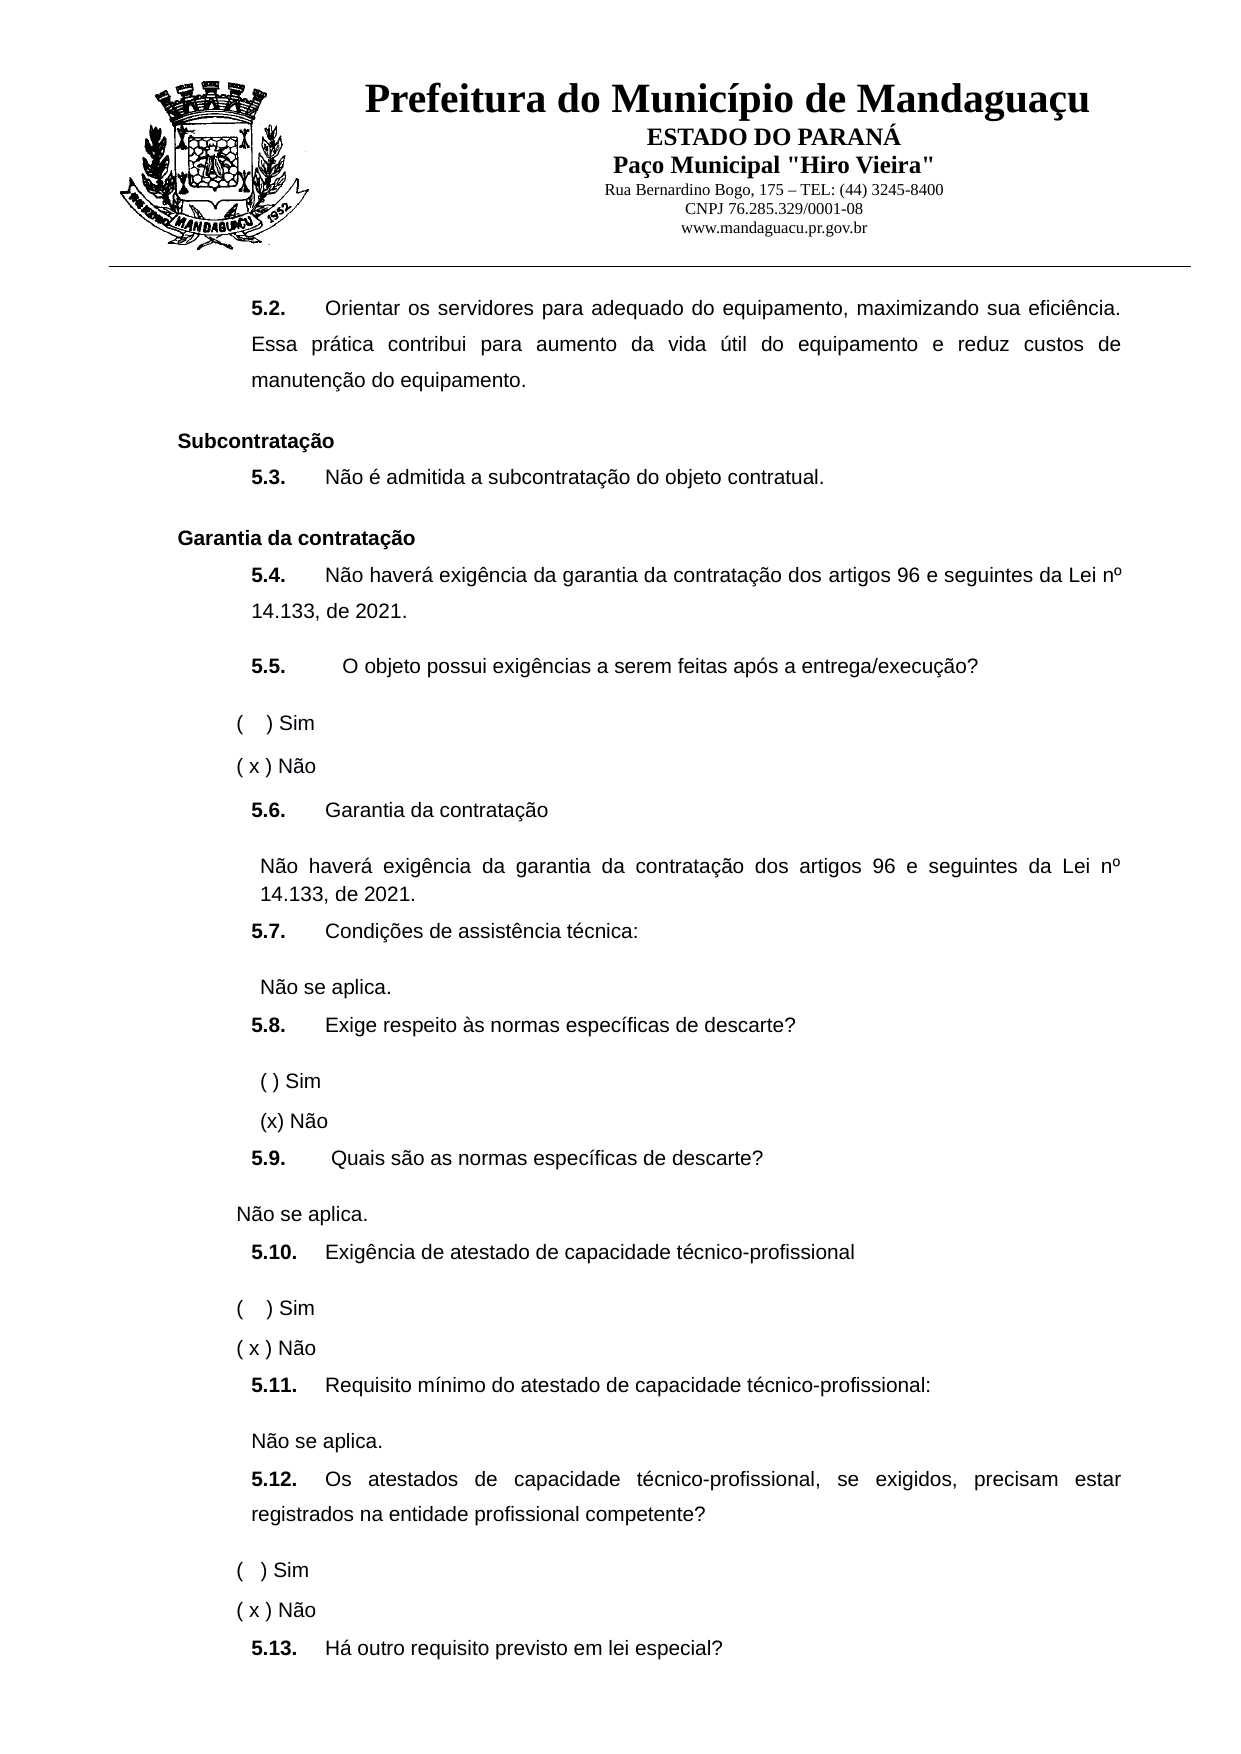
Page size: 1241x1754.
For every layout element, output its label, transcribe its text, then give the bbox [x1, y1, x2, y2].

text Não se aplica. [251, 1429, 1122, 1453]
list Quais são as normas específicas de descarte? [251, 1146, 1122, 1170]
list Garantia da contratação [251, 798, 1122, 822]
text (x) Não [260, 1108, 1122, 1132]
text ( ) Sim [236, 1558, 1122, 1582]
list ( x ) Não [236, 754, 1122, 778]
text Não haverá exigência da garantia da contratação dos artigos 96 e seguintes da Lei nº 14.133, de 2021. [260, 854, 1122, 906]
text ( x ) Não [236, 1335, 1122, 1359]
text Subcontratação [177, 429, 1122, 453]
list Não é admitida a subcontratação do objeto contratual. [251, 465, 1122, 489]
list Condições de assistência técnica: [251, 919, 1122, 943]
text ( ) Sim [260, 1068, 1122, 1092]
text ( x ) Não [236, 1598, 1122, 1622]
text Não se aplica. [260, 975, 1122, 999]
text Garantia da contratação [177, 526, 1122, 550]
list Exige respeito às normas específicas de descarte? [251, 1013, 1122, 1037]
list Orientar os servidores para adequado do equipamento, maximizando sua eficiência. Essa prática contribui para aumento da vida útil do equipamento e reduz custos de manutenção do equipamento. [251, 296, 1122, 392]
picture [115, 73, 324, 260]
list Há outro requisito previsto em lei especial? [251, 1636, 1122, 1660]
list O objeto possui exigências a serem feitas após a entrega/execução? [251, 654, 1122, 678]
list Os atestados de capacidade técnico-profissional, se exigidos, precisam estar registrados na entidade profissional competente? [251, 1466, 1122, 1526]
list Exigência de atestado de capacidade técnico-profissional [251, 1239, 1122, 1263]
list Requisito mínimo do atestado de capacidade técnico-profissional: [251, 1373, 1122, 1397]
list Não haverá exigência da garantia da contratação dos artigos 96 e seguintes da Lei nº 14.133, de 2021. [251, 562, 1122, 622]
text Não se aplica. [236, 1202, 1122, 1226]
list ( ) Sim [236, 710, 1122, 734]
text ( ) Sim [236, 1295, 1122, 1319]
